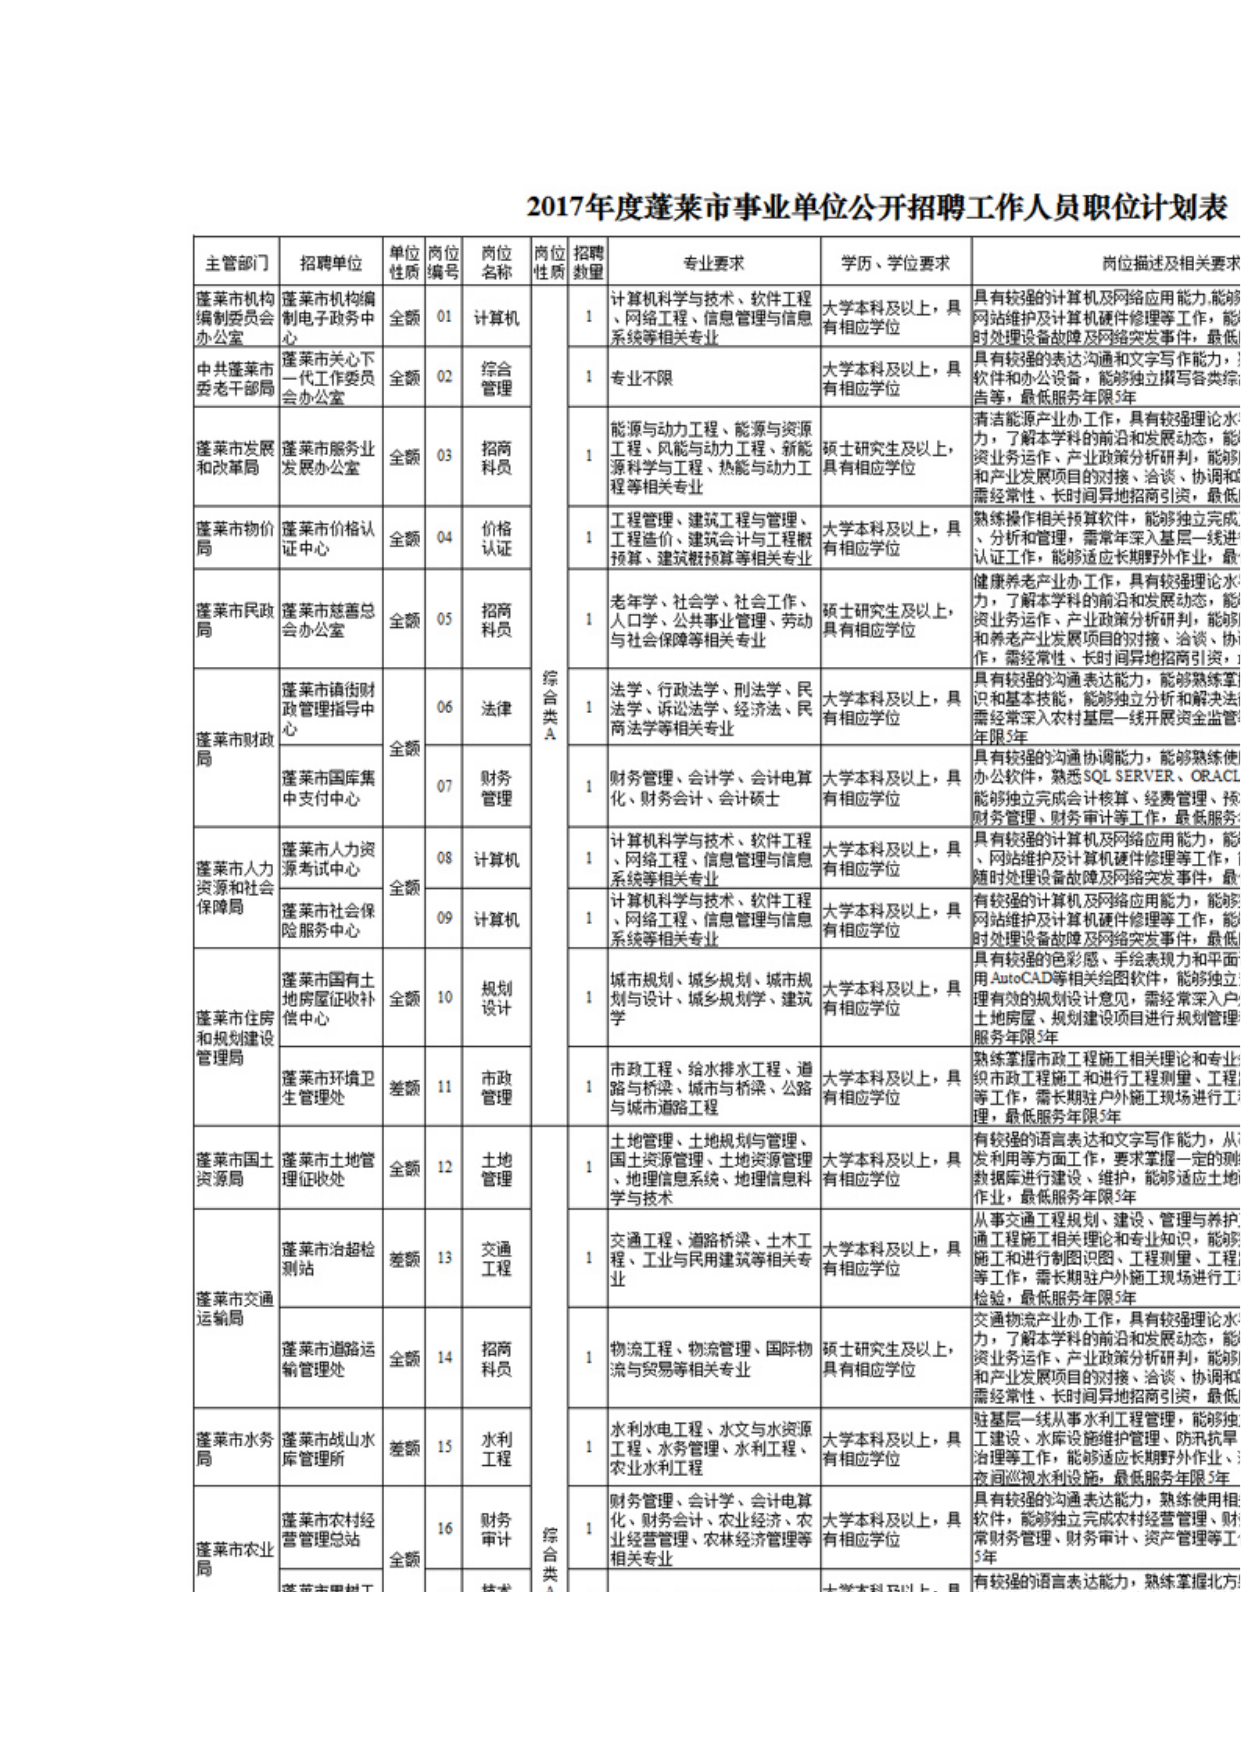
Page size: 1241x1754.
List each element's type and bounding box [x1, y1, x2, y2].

picture [187, 162, 1241, 1592]
